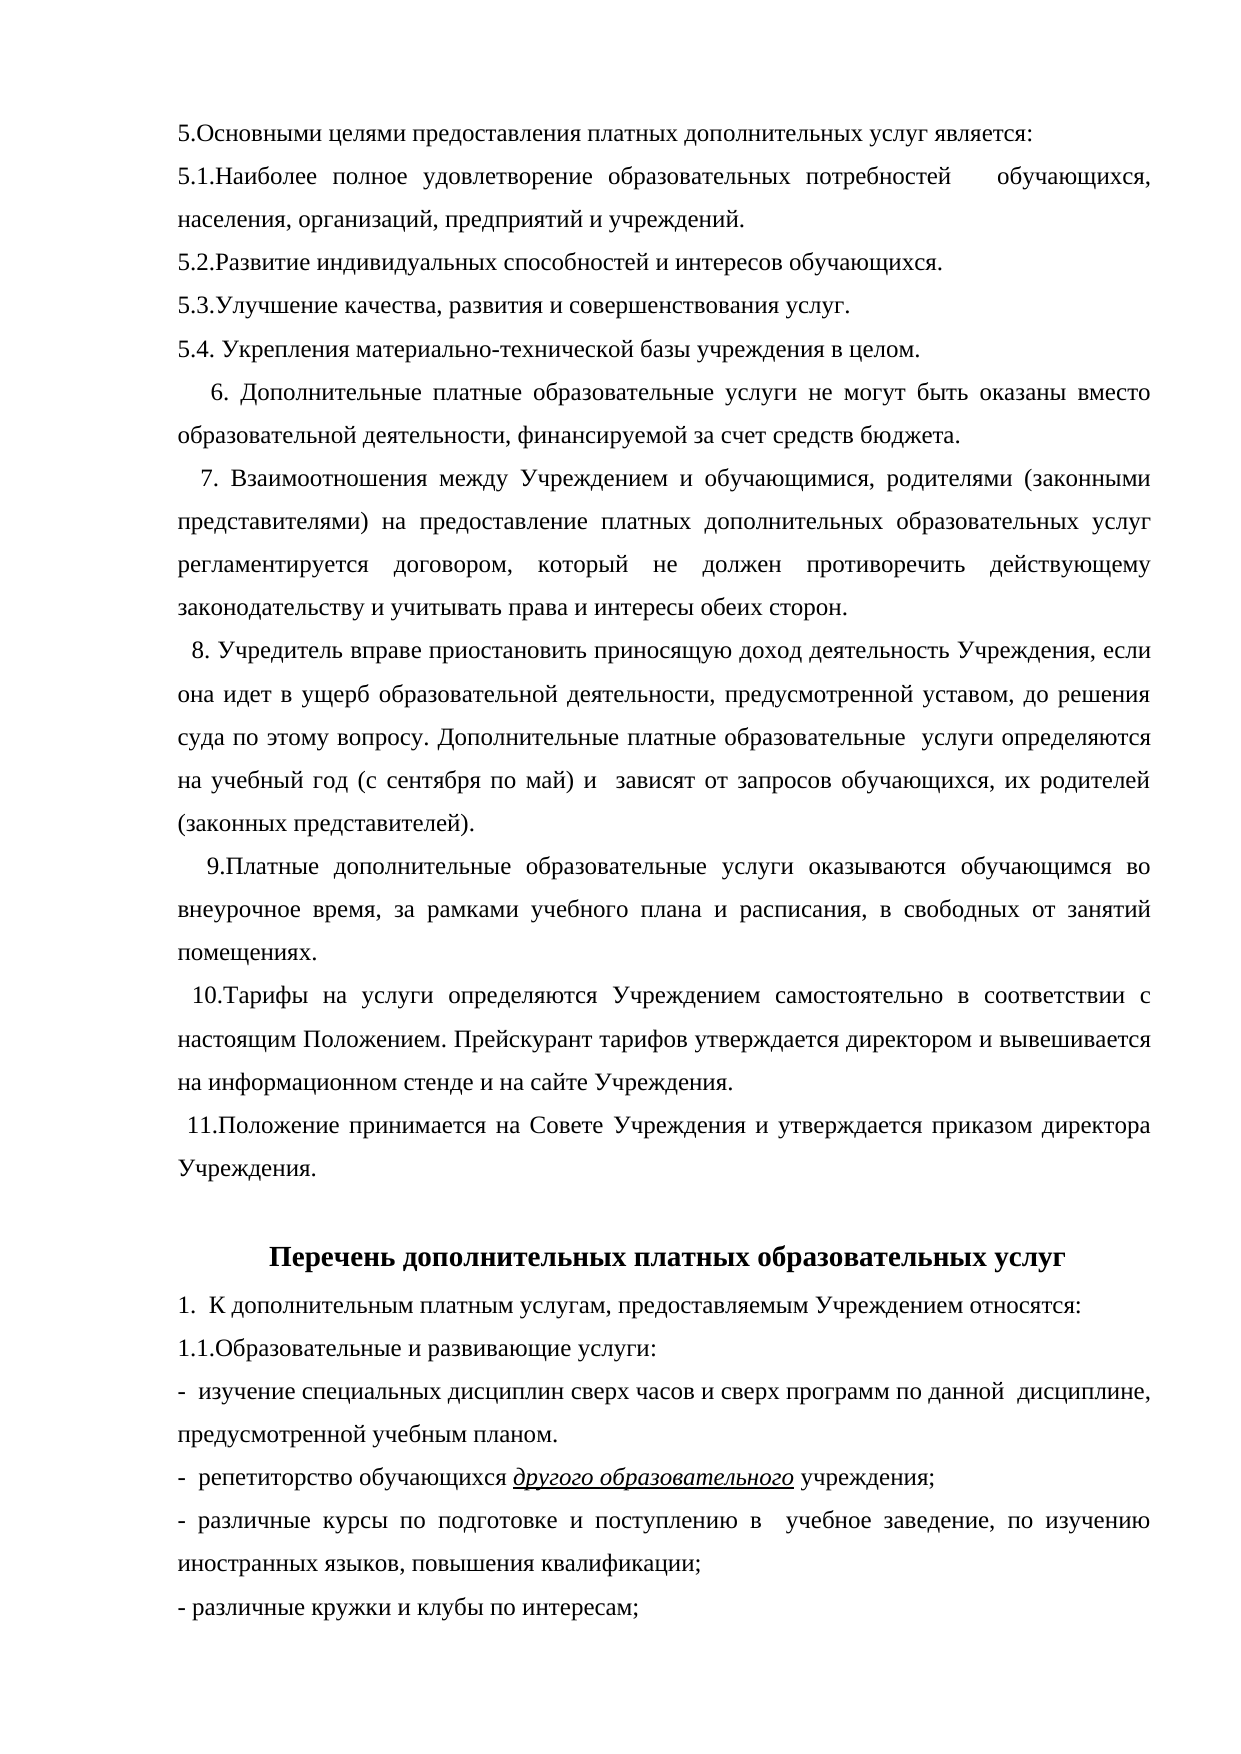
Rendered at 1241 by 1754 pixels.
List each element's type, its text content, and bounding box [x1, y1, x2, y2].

text Перечень дополнительных платных образовательных услуг [177, 1239, 1152, 1273]
text 1.1.Образовательные и развивающие услуги: [177, 1333, 1152, 1362]
text - различные кружки и клубы по интересам; [177, 1592, 1152, 1620]
text 10.Тарифы на услуги определяются Учреждением самостоятельно в соответствии с настоящим Положением. Прейскурант тарифов утверждается директором и вывешивается на информационном стенде и на сайте Учреждения. [177, 981, 1152, 1096]
text 6. Дополнительные платные образовательные услуги не могут быть оказаны вместо образовательной деятельности, финансируемой за счет средств бюджета. [177, 377, 1152, 449]
text 11.Положение принимается на Совете Учреждения и утверждается приказом директора Учреждения. [177, 1110, 1152, 1182]
text 5.4. Укрепления материально-технической базы учреждения в целом. [177, 334, 1152, 362]
text 5.2.Развитие индивидуальных способностей и интересов обучающихся. [177, 247, 1152, 276]
text - различные курсы по подготовке и поступлению в учебное заведение, по изучению иностранных языков, повышения квалификации; [177, 1505, 1152, 1577]
text 9.Платные дополнительные образовательные услуги оказываются обучающимся во внеурочное время, за рамками учебного плана и расписания, в свободных от занятий помещениях. [177, 851, 1152, 966]
text - изучение специальных дисциплин сверх часов и сверх программ по данной дисциплине, предусмотренной учебным планом. [177, 1376, 1152, 1448]
text - репетиторство обучающихся другого образовательного учреждения; [177, 1462, 1152, 1491]
text 1. К дополнительным платным услугам, предоставляемым Учреждением относятся: [177, 1290, 1152, 1318]
text 5.Основными целями предоставления платных дополнительных услуг является: [177, 118, 1152, 147]
text 5.3.Улучшение качества, развития и совершенствования услуг. [177, 291, 1152, 319]
text 8. Учредитель вправе приостановить приносящую доход деятельность Учреждения, если она идет в ущерб образовательной деятельности, предусмотренной уставом, до решения суда по этому вопросу. Дополнительные платные образовательные услуги определяются на учебный год (с сентября по май) и зависят от запросов обучающихся, их родителей (законных представителей). [177, 636, 1152, 837]
text 5.1.Наиболее полное удовлетворение образовательных потребностей обучающихся, населения, организаций, предприятий и учреждений. [177, 161, 1152, 233]
text 7. Взаимоотношения между Учреждением и обучающимися, родителями (законными представителями) на предоставление платных дополнительных образовательных услуг регламентируется договором, который не должен противоречить действующему законодательству и учитывать права и интересы обеих сторон. [177, 463, 1152, 621]
